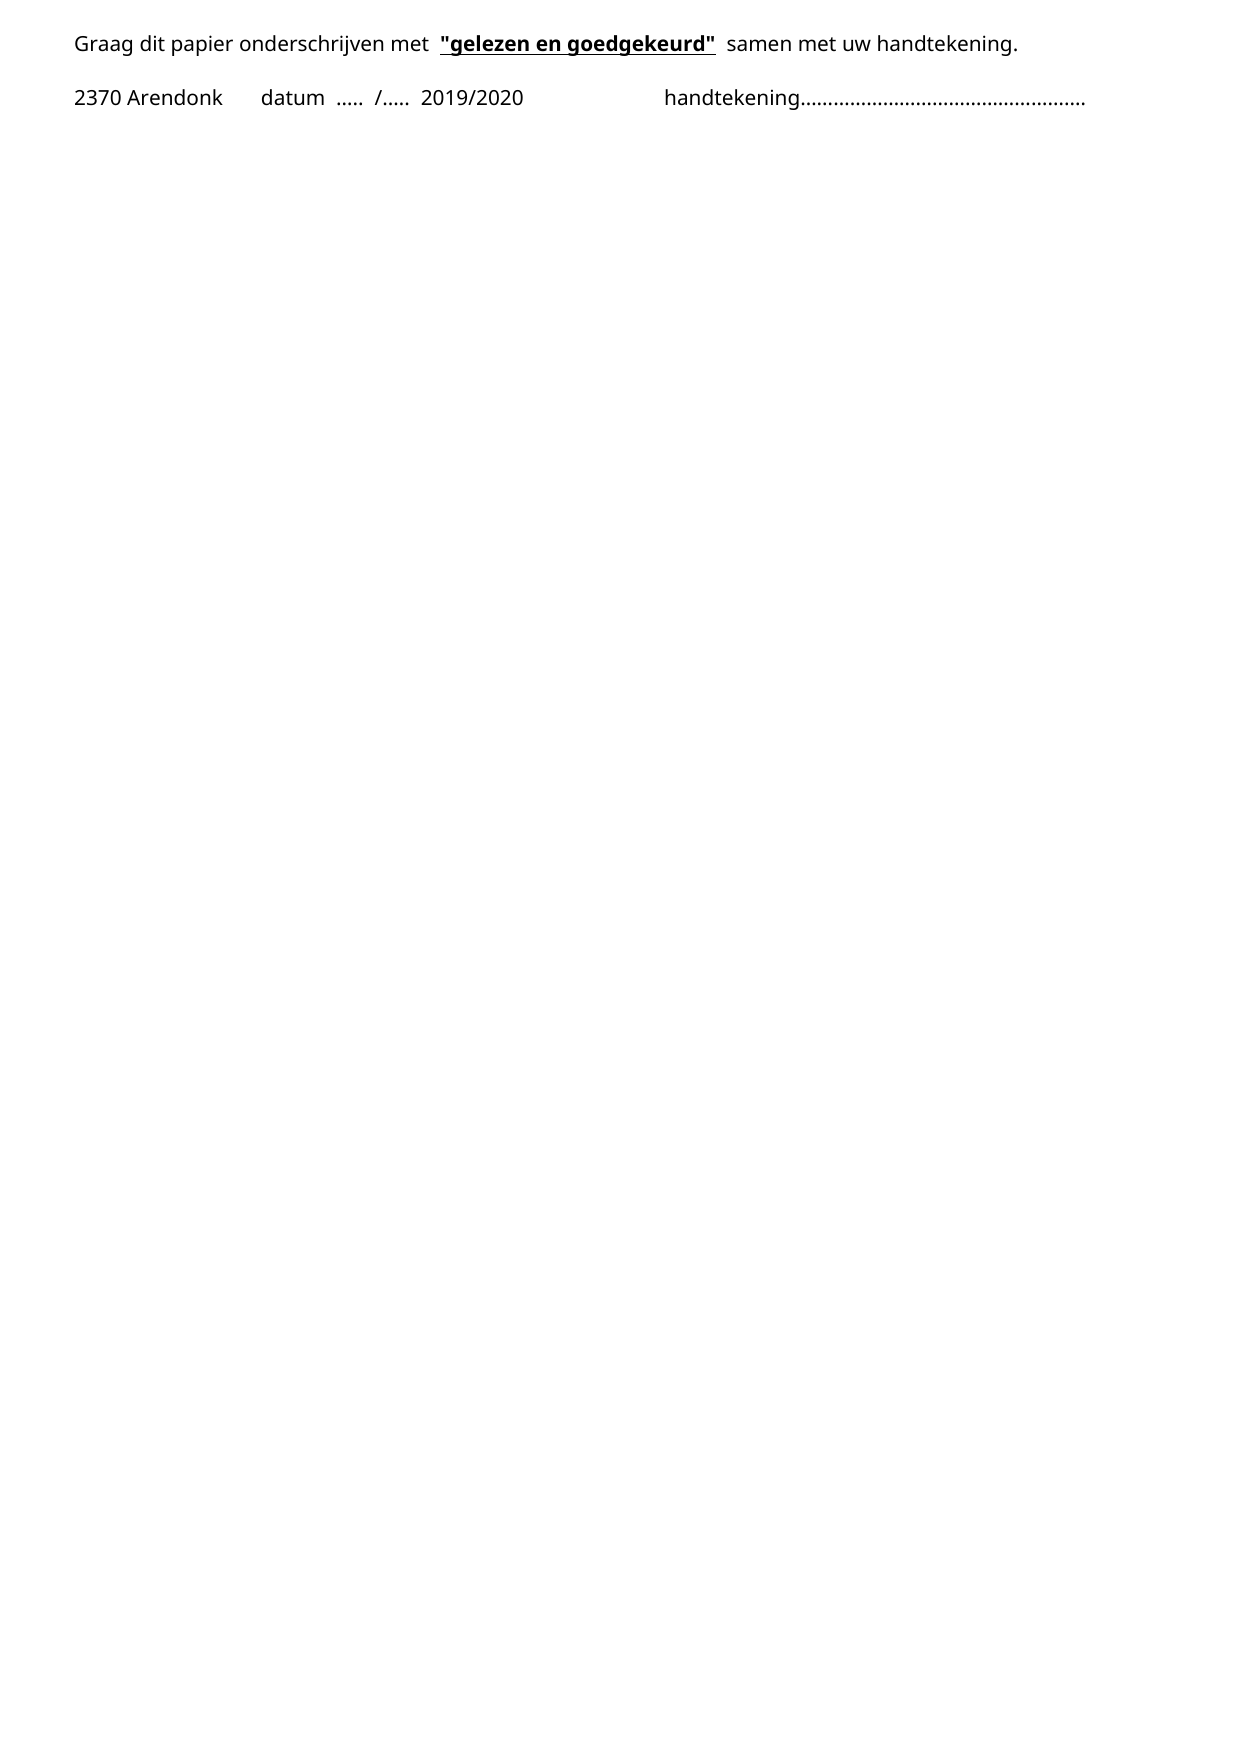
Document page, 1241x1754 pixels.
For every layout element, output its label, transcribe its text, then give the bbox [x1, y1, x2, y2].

text Graag dit papier onderschrijven met "gelezen en goedgekeurd" samen met uw handtekening. [74, 29, 1181, 58]
text 2370 Arendonk datum ….. /.…. 2019/2020 handtekening………………………………………….… [74, 83, 1181, 111]
